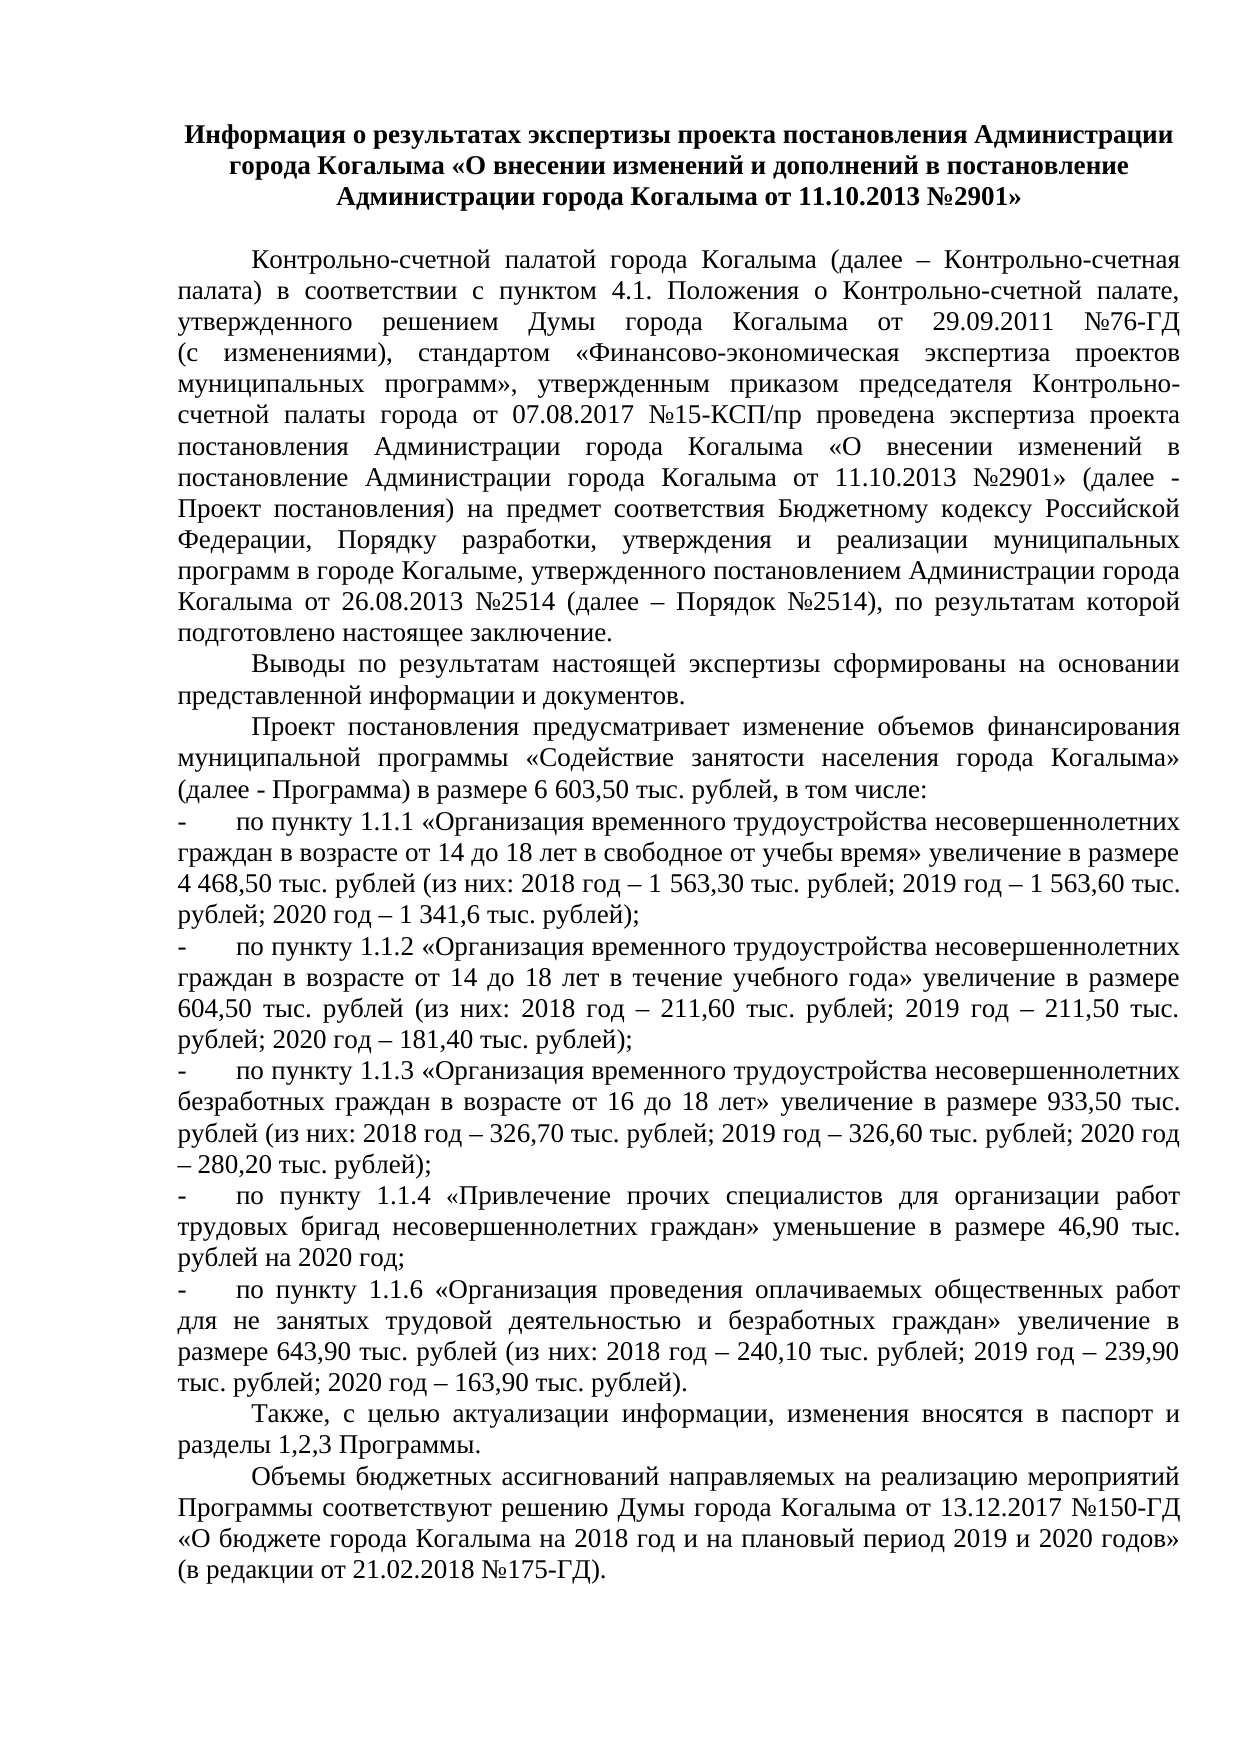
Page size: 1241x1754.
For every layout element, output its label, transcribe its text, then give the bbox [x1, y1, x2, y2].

text Объемы бюджетных ассигнований направляемых на реализацию мероприятий Программы соответствуют решению Думы города Когалыма от 13.12.2017 №150-ГД «О бюджете города Когалыма на 2018 год и на плановый период 2019 и 2020 годов» (в редакции от 21.02.2018 №175-ГД). [177, 1460, 1181, 1584]
text Также, с целью актуализации информации, изменения вносятся в паспорт и разделы 1,2,3 Программы. [177, 1397, 1181, 1460]
text Проект постановления предусматривает изменение объемов финансирования муниципальной программы «Содействие занятости населения города Когалыма» (далее - Программа) в размере 6 603,50 тыс. рублей, в том числе: [177, 710, 1181, 805]
text Информация о результатах экспертизы проекта постановления Администрации города Когалыма «О внесении изменений и дополнений в постановление Администрации города Когалыма от 11.10.2013 №2901» [177, 118, 1181, 212]
list по пункту 1.1.6 «Организация проведения оплачиваемых общественных работ для не занятых трудовой деятельностью и безработных граждан» увеличение в размере 643,90 тыс. рублей (из них: 2018 год – 240,10 тыс. рублей; 2019 год – 239,90 тыс. рублей; 2020 год – 163,90 тыс. рублей). [177, 1273, 1181, 1397]
text Выводы по результатам настоящей экспертизы сформированы на основании представленной информации и документов. [177, 648, 1181, 710]
list по пункту 1.1.3 «Организация временного трудоустройства несовершеннолетних безработных граждан в возрасте от 16 до 18 лет» увеличение в размере 933,50 тыс. рублей (из них: 2018 год – 326,70 тыс. рублей; 2019 год – 326,60 тыс. рублей; 2020 год – 280,20 тыс. рублей); [177, 1054, 1181, 1179]
list по пункту 1.1.4 «Привлечение прочих специалистов для организации работ трудовых бригад несовершеннолетних граждан» уменьшение в размере 46,90 тыс. рублей на 2020 год; [177, 1179, 1181, 1272]
text Контрольно-счетной палатой города Когалыма (далее – Контрольно-счетная палата) в соответствии с пунктом 4.1. Положения о Контрольно-счетной палате, утвержденного решением Думы города Когалыма от 29.09.2011 №76-ГД (с изменениями), стандартом «Финансово-экономическая экспертиза проектов муниципальных программ», утвержденным приказом председателя Контрольно-счетной палаты города от 07.08.2017 №15-КСП/пр проведена экспертиза проекта постановления Администрации города Когалыма «О внесении изменений в постановление Администрации города Когалыма от 11.10.2013 №2901» (далее - Проект постановления) на предмет соответствия Бюджетному кодексу Российской Федерации, Порядку разработки, утверждения и реализации муниципальных программ в городе Когалыме, утвержденного постановлением Администрации города Когалыма от 26.08.2013 №2514 (далее – Порядок №2514), по результатам которой подготовлено настоящее заключение. [177, 243, 1181, 648]
list по пункту 1.1.2 «Организация временного трудоустройства несовершеннолетних граждан в возрасте от 14 до 18 лет в течение учебного года» увеличение в размере 604,50 тыс. рублей (из них: 2018 год – 211,60 тыс. рублей; 2019 год – 211,50 тыс. рублей; 2020 год – 181,40 тыс. рублей); [177, 930, 1181, 1054]
list по пункту 1.1.1 «Организация временного трудоустройства несовершеннолетних граждан в возрасте от 14 до 18 лет в свободное от учебы время» увеличение в размере 4 468,50 тыс. рублей (из них: 2018 год – 1 563,30 тыс. рублей; 2019 год – 1 563,60 тыс. рублей; 2020 год – 1 341,6 тыс. рублей); [177, 805, 1181, 930]
